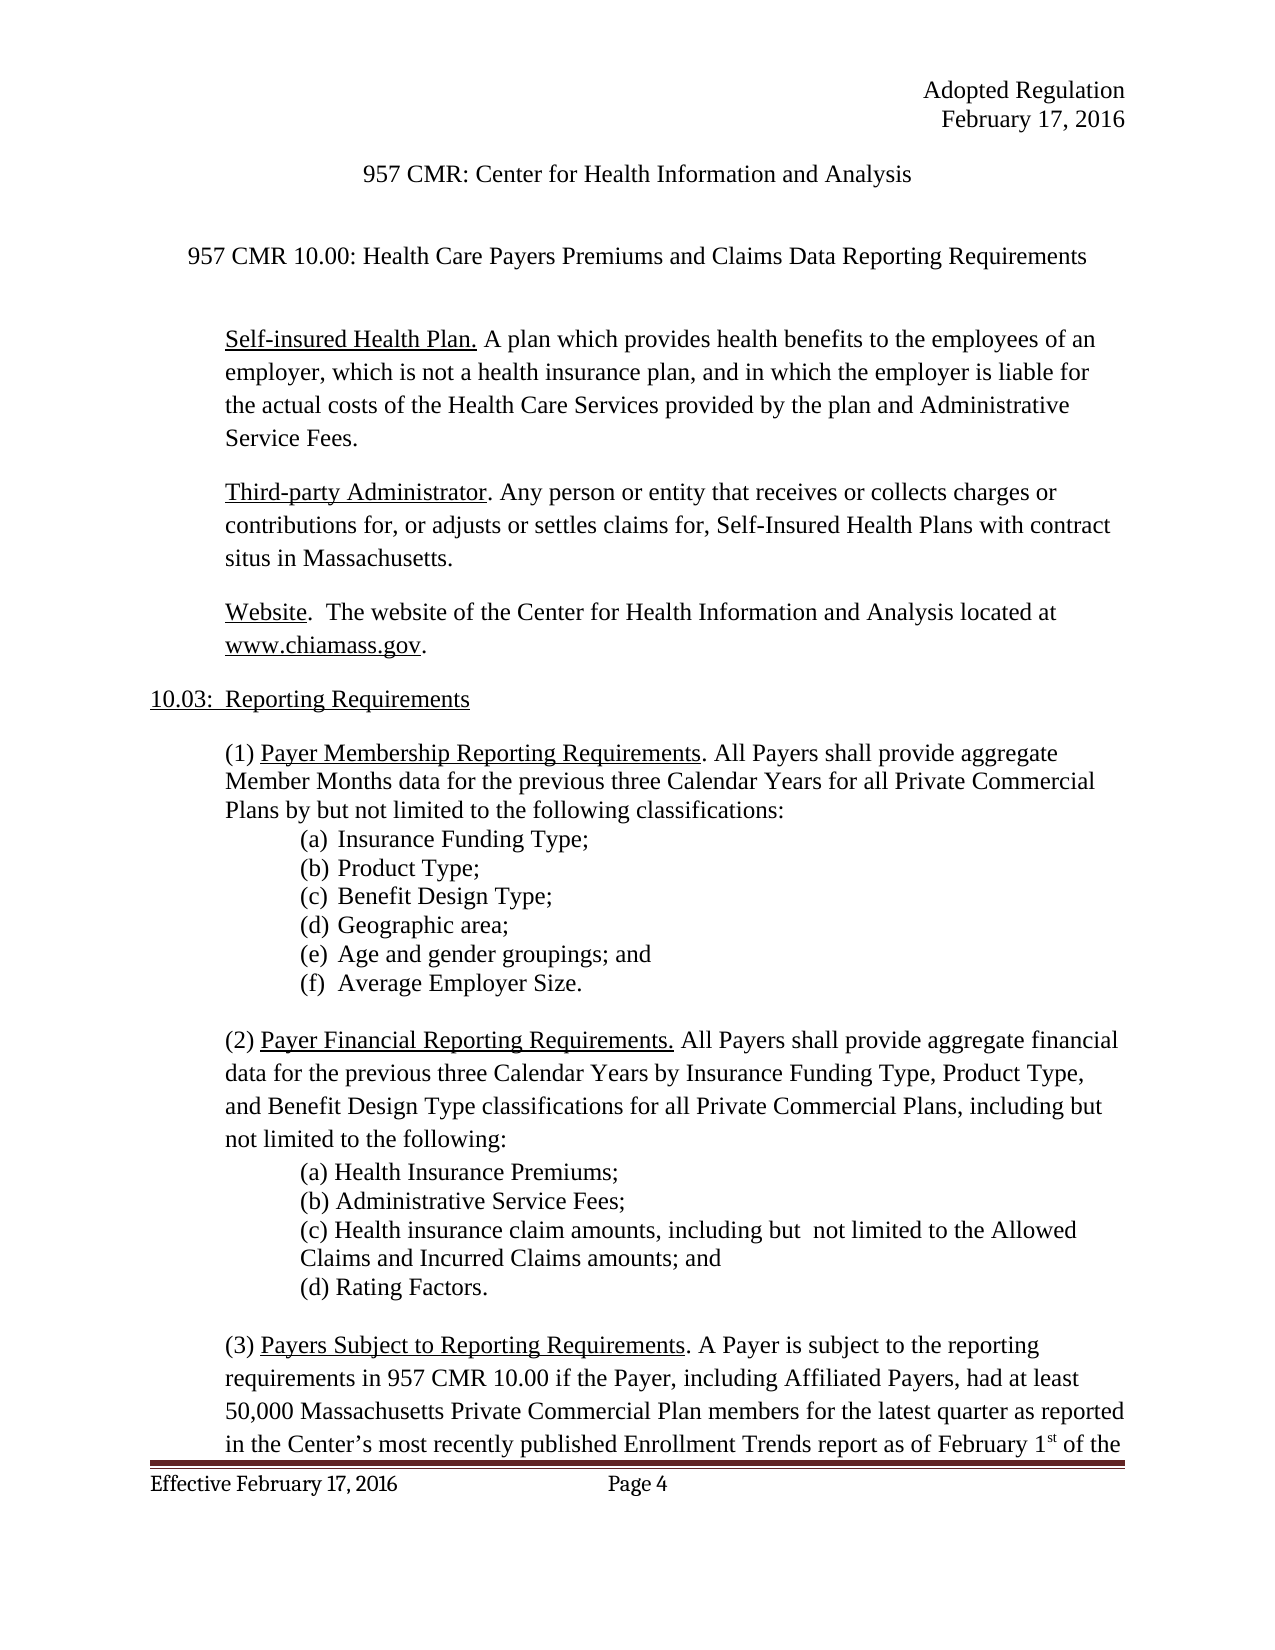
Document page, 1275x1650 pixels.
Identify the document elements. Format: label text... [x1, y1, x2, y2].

list Health insurance claim amounts, including but not limited to the Allowed Claims and Incurred Claims amounts; and [300, 1215, 1125, 1272]
list Rating Factors. [300, 1272, 1125, 1301]
list Health Insurance Premiums; [300, 1157, 1125, 1186]
list Product Type; [300, 853, 1125, 881]
list Payer Membership Reporting Requirements. All Payers shall provide aggregate Member Months data for the previous three Calendar Years for all Private Commercial Plans by but not limited to the following classifications: [225, 738, 1125, 824]
text Website. The website of the Center for Health Information and Analysis located at www.chiamass.gov. [225, 597, 1125, 659]
list Administrative Service Fees; [300, 1186, 1125, 1215]
list Average Employer Size. [300, 968, 1125, 996]
text Self-insured Health Plan. A plan which provides health benefits to the employees of an employer, which is not a health insurance plan, and in which the employer is liable for the actual costs of the Health Care Services provided by the plan and Administrative Service Fees. [225, 324, 1125, 452]
list Age and gender groupings; and [300, 939, 1125, 968]
list Benefit Design Type; [300, 881, 1125, 910]
list Geographic area; [300, 910, 1125, 939]
list Insurance Funding Type; [300, 824, 1125, 853]
list Payer Financial Reporting Requirements. All Payers shall provide aggregate financial data for the previous three Calendar Years by Insurance Funding Type, Product Type, and Benefit Design Type classifications for all Private Commercial Plans, including but not limited to the following: [225, 1025, 1125, 1153]
text 10.03: Reporting Requirements [150, 684, 1125, 712]
text Third-party Administrator. Any person or entity that receives or collects charges or contributions for, or adjusts or settles claims for, Self-Insured Health Plans with contract situs in Massachusetts. [225, 477, 1125, 572]
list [225, 1330, 1125, 1457]
